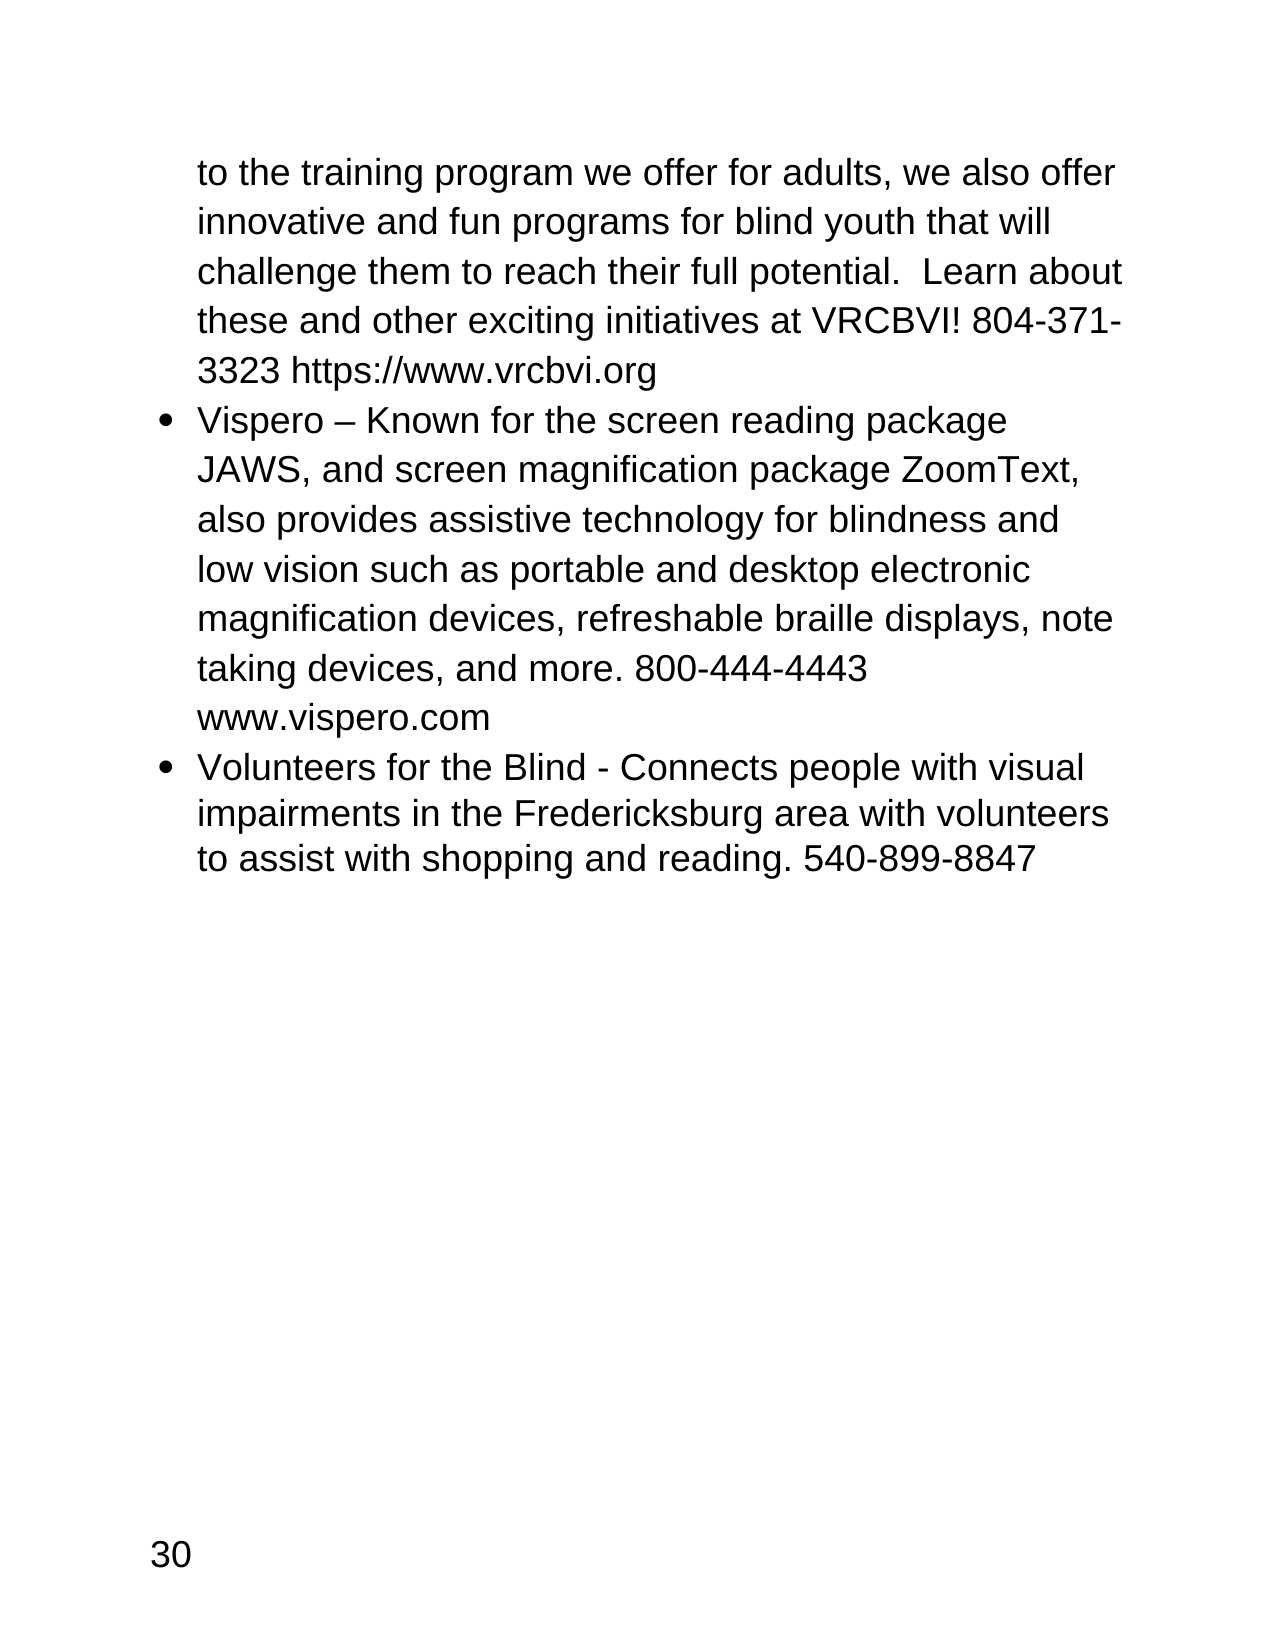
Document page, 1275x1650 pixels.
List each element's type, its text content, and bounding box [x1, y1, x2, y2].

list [159, 150, 1125, 391]
list Vispero – Known for the screen reading package JAWS, and screen magnification package ZoomText, also provides assistive technology for blindness and low vision such as portable and desktop electronic magnification devices, refreshable braille displays, note taking devices, and more. 800-444-4443 www.vispero.com [159, 398, 1125, 739]
list Volunteers for the Blind - Connects people with visual impairments in the Fredericksburg area with volunteers to assist with shopping and reading. 540-899-8847 [159, 745, 1125, 879]
